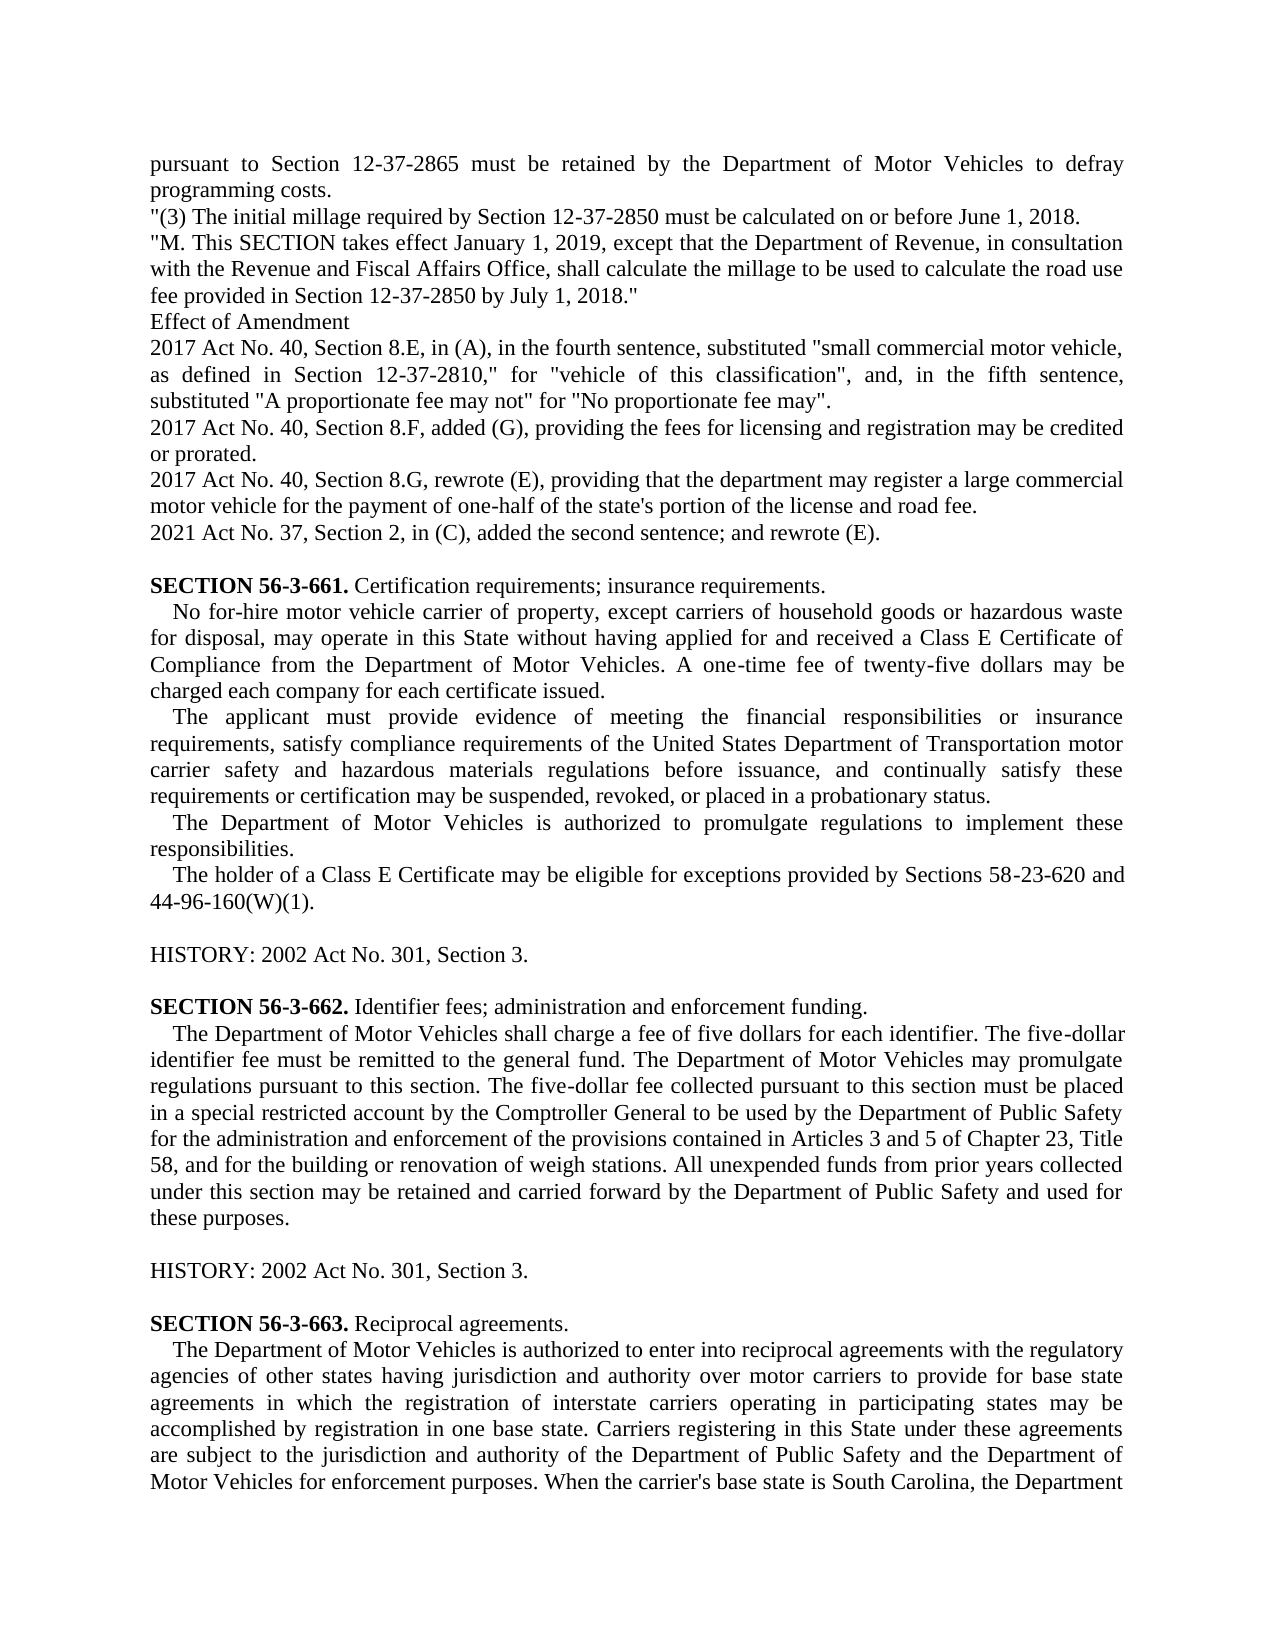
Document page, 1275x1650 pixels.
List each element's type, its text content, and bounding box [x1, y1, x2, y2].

text SECTION 56-3-661. Certification requirements; insurance requirements. [150, 572, 1125, 598]
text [150, 1336, 1125, 1494]
text The holder of a Class E Certificate may be eligible for exceptions provided by Sections 58-23-620 and 44-96-160(W)(1). [150, 862, 1125, 914]
text "M. This SECTION takes effect January 1, 2019, except that the Department of Revenue, in consultation with the Revenue and Fiscal Affairs Office, shall calculate the millage to be used to calculate the road use fee provided in Section 12-37-2850 by July 1, 2018." [150, 229, 1125, 308]
text 2017 Act No. 40, Section 8.F, added (G), providing the fees for licensing and registration may be credited or prorated. [150, 413, 1125, 466]
text 2021 Act No. 37, Section 2, in (C), added the second sentence; and rewrote (E). [150, 519, 1125, 545]
text The applicant must provide evidence of meeting the financial responsibilities or insurance requirements, satisfy compliance requirements of the United States Department of Transportation motor carrier safety and hazardous materials regulations before issuance, and continually satisfy these requirements or certification may be suspended, revoked, or placed in a probationary status. [150, 703, 1125, 809]
text SECTION 56-3-663. Reciprocal agreements. [150, 1309, 1125, 1336]
text HISTORY: 2002 Act No. 301, Section 3. [150, 941, 1125, 967]
text Effect of Amendment [150, 308, 1125, 334]
text 2017 Act No. 40, Section 8.G, rewrote (E), providing that the department may register a large commercial motor vehicle for the payment of one-half of the state's portion of the license and road fee. [150, 466, 1125, 519]
text No for-hire motor vehicle carrier of property, except carriers of household goods or hazardous waste for disposal, may operate in this State without having applied for and received a Class E Certificate of Compliance from the Department of Motor Vehicles. A one-time fee of twenty-five dollars may be charged each company for each certificate issued. [150, 598, 1125, 703]
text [150, 150, 1125, 203]
text SECTION 56-3-662. Identifier fees; administration and enforcement funding. [150, 993, 1125, 1020]
text HISTORY: 2002 Act No. 301, Section 3. [150, 1257, 1125, 1283]
text The Department of Motor Vehicles shall charge a fee of five dollars for each identifier. The five-dollar identifier fee must be remitted to the general fund. The Department of Motor Vehicles may promulgate regulations pursuant to this section. The five-dollar fee collected pursuant to this section must be placed in a special restricted account by the Comptroller General to be used by the Department of Public Safety for the administration and enforcement of the provisions contained in Articles 3 and 5 of Chapter 23, Title 58, and for the building or renovation of weigh stations. All unexpended funds from prior years collected under this section may be retained and carried forward by the Department of Public Safety and used for these purposes. [150, 1020, 1125, 1231]
text The Department of Motor Vehicles is authorized to promulgate regulations to implement these responsibilities. [150, 809, 1125, 862]
text "(3) The initial millage required by Section 12-37-2850 must be calculated on or before June 1, 2018. [150, 203, 1125, 229]
text 2017 Act No. 40, Section 8.E, in (A), in the fourth sentence, substituted "small commercial motor vehicle, as defined in Section 12-37-2810," for "vehicle of this classification", and, in the fifth sentence, substituted "A proportionate fee may not" for "No proportionate fee may". [150, 334, 1125, 413]
